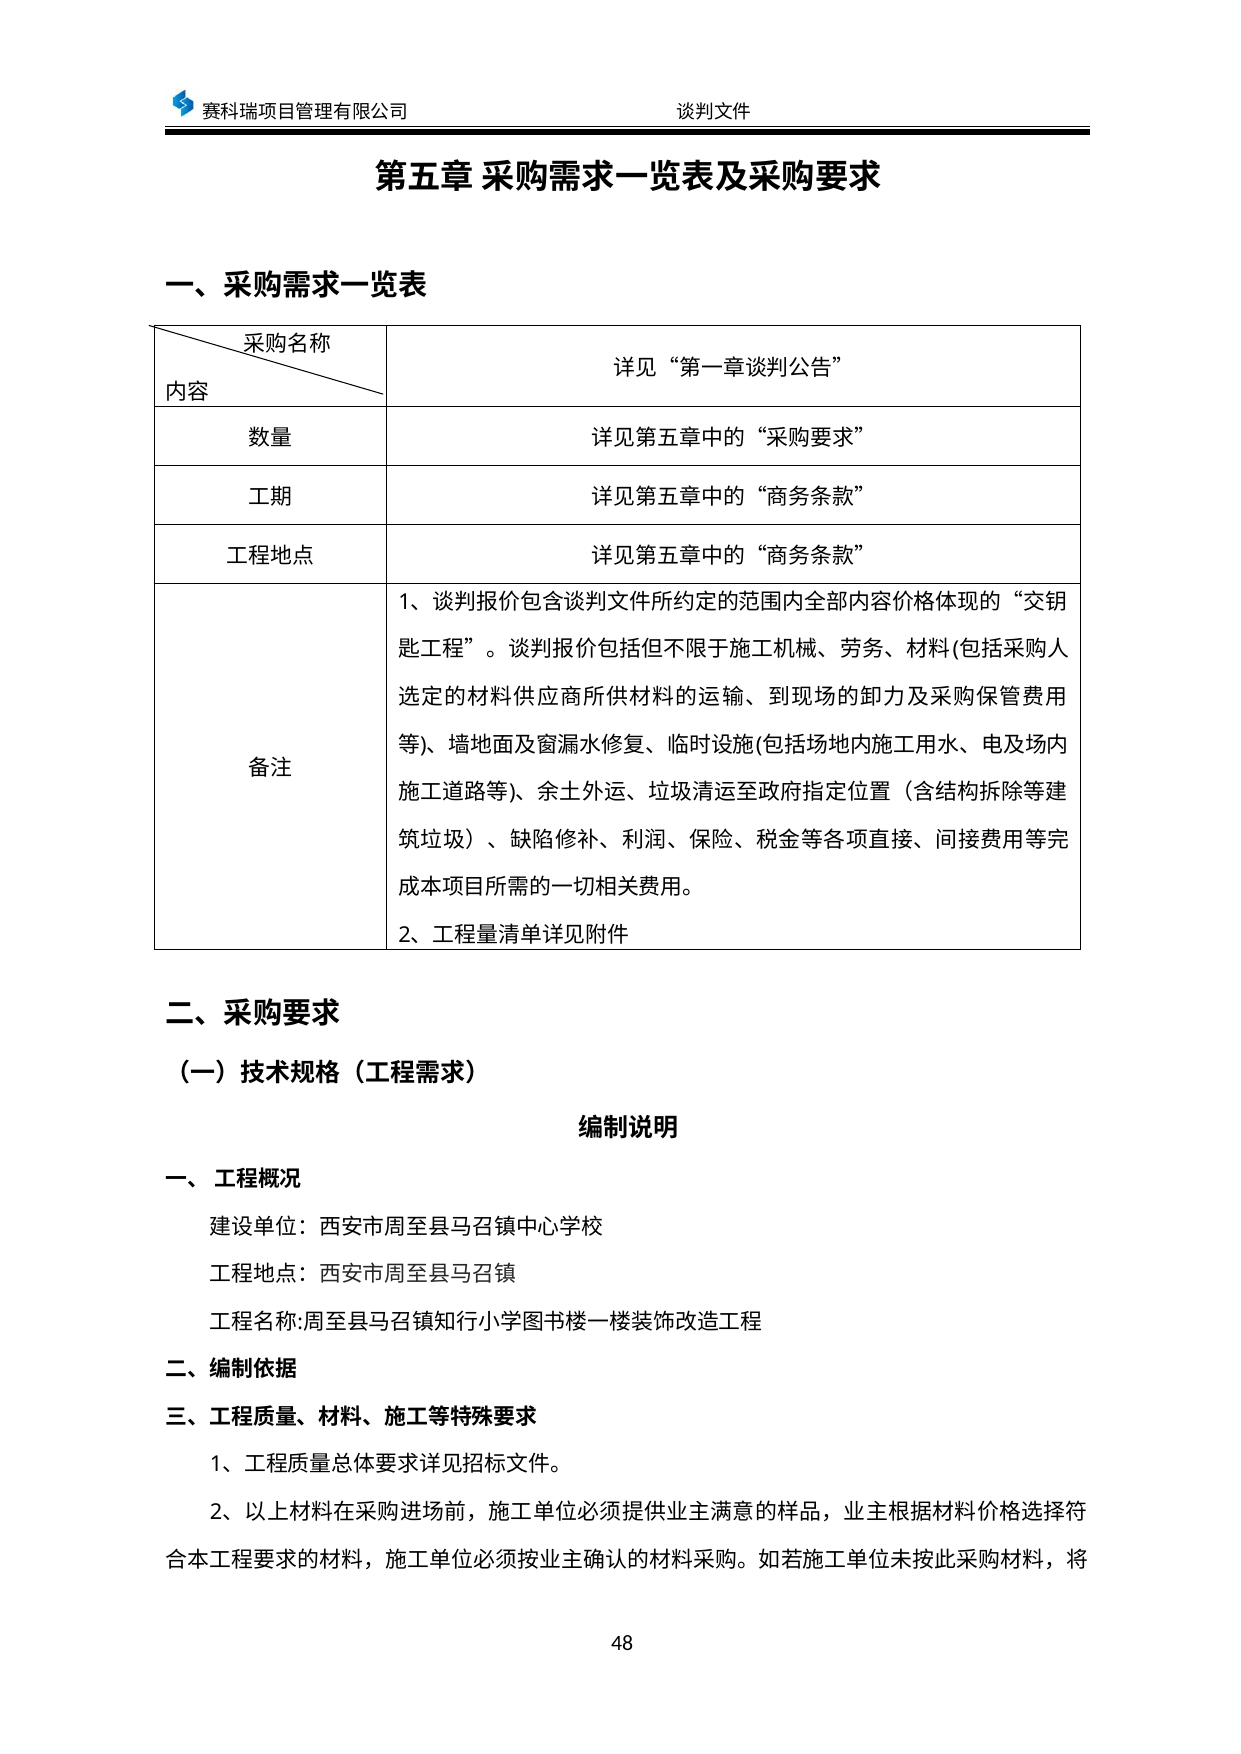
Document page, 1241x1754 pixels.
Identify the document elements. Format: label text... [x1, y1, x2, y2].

text 二、编制依据 [165, 1351, 1090, 1383]
table_cell 工期 [155, 466, 386, 524]
subtitle 第五章 采购需求一览表及采购要求 [165, 150, 1090, 198]
picture [164, 88, 202, 118]
table_cell 工程地点 [155, 525, 386, 583]
text 编制说明 [165, 1107, 1090, 1143]
table_cell 详见第五章中的“商务条款” [387, 466, 1080, 524]
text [165, 1494, 1090, 1573]
text （一）技术规格（工程需求） [165, 1053, 1090, 1089]
table_cell 详见第五章中的“商务条款” [387, 525, 1080, 583]
text 一、 工程概况 [165, 1161, 1090, 1193]
text 1、工程质量总体要求详见招标文件。 [165, 1446, 1090, 1478]
text 三、工程质量、材料、施工等特殊要求 [165, 1399, 1090, 1431]
table_cell 详见第五章中的“采购要求” [387, 407, 1080, 465]
text 工程地点：西安市周至县马召镇 [165, 1256, 1109, 1288]
text 一、采购需求一览表 [165, 262, 1090, 304]
text 工程名称:周至县马召镇知行小学图书楼一楼装饰改造工程 [165, 1304, 1090, 1336]
table_header 详见“第一章谈判公告” [387, 326, 1080, 406]
text 二、采购要求 [165, 989, 1090, 1032]
table_header 采购名称 内容 [155, 326, 386, 406]
table_cell 数量 [155, 407, 386, 465]
text 建设单位：西安市周至县马召镇中心学校 [165, 1209, 1095, 1241]
table_cell 1、谈判报价包含谈判文件所约定的范围内全部内容价格体现的“交钥匙工程”。谈判报价包括但不限于施工机械、劳务、材料(包括采购人选定的材料供应商所供材料的运输、到现场的卸力及采购保管费用等)、墙地面及窗漏水修复、临时设施(包括场地内施工用水、电及场内施工道路等)、余土外运、垃圾清运至政府指定位置（含结构拆除等建筑垃圾）、缺陷修补、利润、保险、税金等各项直接、间接费用等完成本项目所需的一切相关费用。 2、工程量清单详见附件 [387, 584, 1080, 948]
table_cell 备注 [155, 584, 386, 948]
